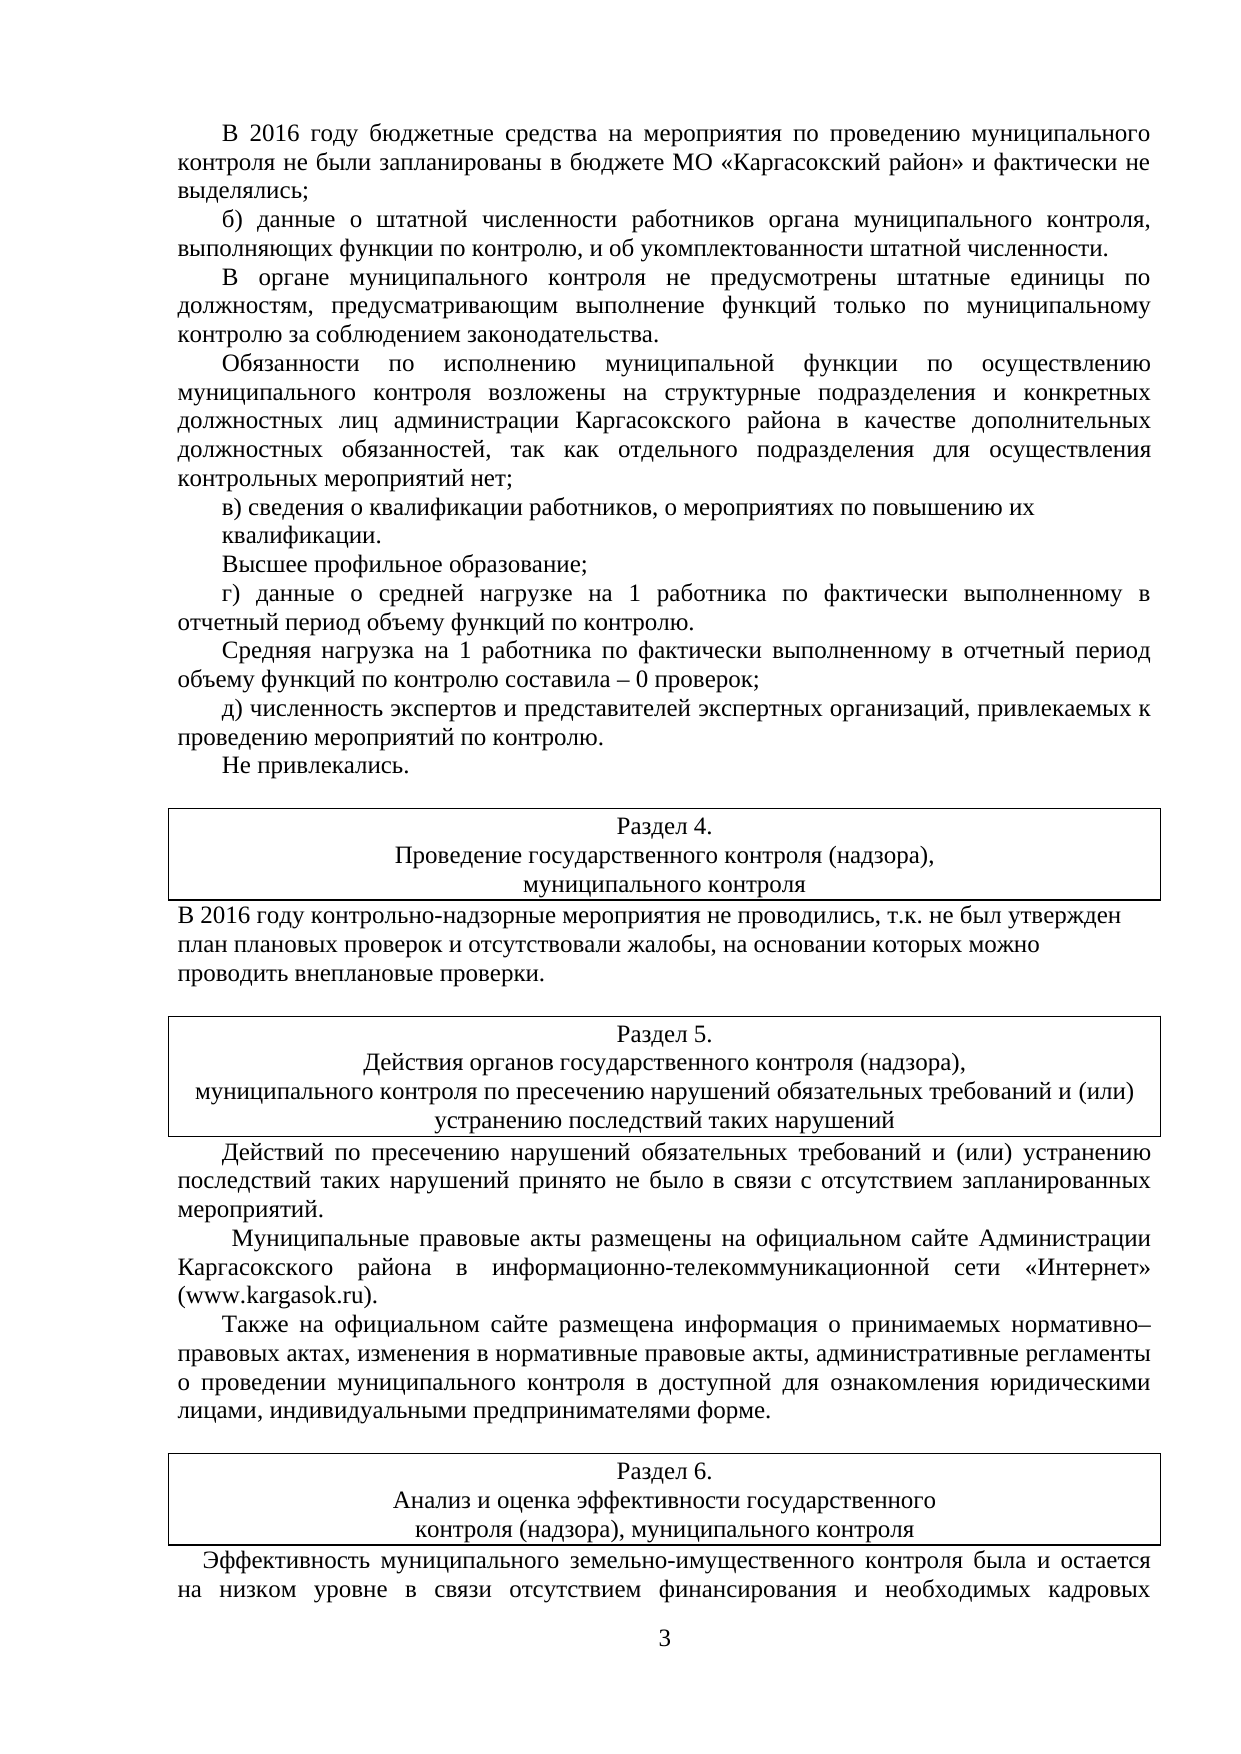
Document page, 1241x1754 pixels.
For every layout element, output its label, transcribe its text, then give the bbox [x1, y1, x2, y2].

text Раздел 6. [169, 1454, 1160, 1485]
text Не привлекались. [177, 751, 1152, 779]
text муниципального контроля по пресечению нарушений обязательных требований и (или) устранению последствий таких нарушений [169, 1073, 1160, 1136]
text Анализ и оценка эффективности государственного [177, 1485, 1152, 1511]
text квалификации. [177, 521, 1152, 549]
text Обязанности по исполнению муниципальной функции по осуществлению муниципального контроля возложены на структурные подразделения и конкретных должностных лиц администрации Каргасокского района в качестве дополнительных должностных обязанностей, так как отдельного подразделения для осуществления контрольных мероприятий нет; [177, 348, 1152, 492]
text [177, 1546, 1152, 1603]
text в) сведения о квалификации работников, о мероприятиях по повышению их [177, 492, 1152, 521]
text б) данные о штатной численности работников органа муниципального контроля, выполняющих функции по контролю, и об укомплектованности штатной численности. [177, 204, 1152, 262]
text Раздел 5. [169, 1017, 1160, 1047]
text Раздел 4. [169, 809, 1160, 840]
text д) численность экспертов и представителей экспертных организаций, привлекаемых к проведению мероприятий по контролю. [177, 693, 1152, 751]
text Действий по пресечению нарушений обязательных требований и (или) устранению последствий таких нарушений принято не было в связи с отсутствием запланированных мероприятий. [177, 1137, 1152, 1223]
text Высшее профильное образование; [177, 549, 1152, 578]
text Проведение государственного контроля (надзора), [177, 840, 1152, 866]
text муниципального контроля [169, 866, 1160, 899]
text контроля (надзора), муниципального контроля [169, 1511, 1160, 1544]
text В 2016 году бюджетные средства на мероприятия по проведению муниципального контроля не были запланированы в бюджете МО «Каргасокский район» и фактически не выделялись; [177, 118, 1152, 204]
text Также на официальном сайте размещена информация о принимаемых нормативно–правовых актах, изменения в нормативные правовые акты, административные регламенты о проведении муниципального контроля в доступной для ознакомления юридическими лицами, индивидуальными предпринимателями форме. [177, 1309, 1152, 1424]
text Муниципальные правовые акты размещены на официальном сайте Администрации Каргасокского района в информационно-телекоммуникационной сети «Интернет» (www.kargasok.ru). [177, 1223, 1152, 1309]
text г) данные о средней нагрузке на 1 работника по фактически выполненному в отчетный период объему функций по контролю. [177, 578, 1152, 636]
text В органе муниципального контроля не предусмотрены штатные единицы по должностям, предусматривающим выполнение функций только по муниципальному контролю за соблюдением законодательства. [177, 262, 1152, 348]
text В 2016 году контрольно-надзорные мероприятия не проводились, т.к. не был утвержден план плановых проверок и отсутствовали жалобы, на основании которых можно проводить внеплановые проверки. [177, 901, 1152, 987]
text Действия органов государственного контроля (надзора), [177, 1047, 1152, 1073]
text Средняя нагрузка на 1 работника по фактически выполненному в отчетный период объему функций по контролю составила – 0 проверок; [177, 636, 1152, 693]
